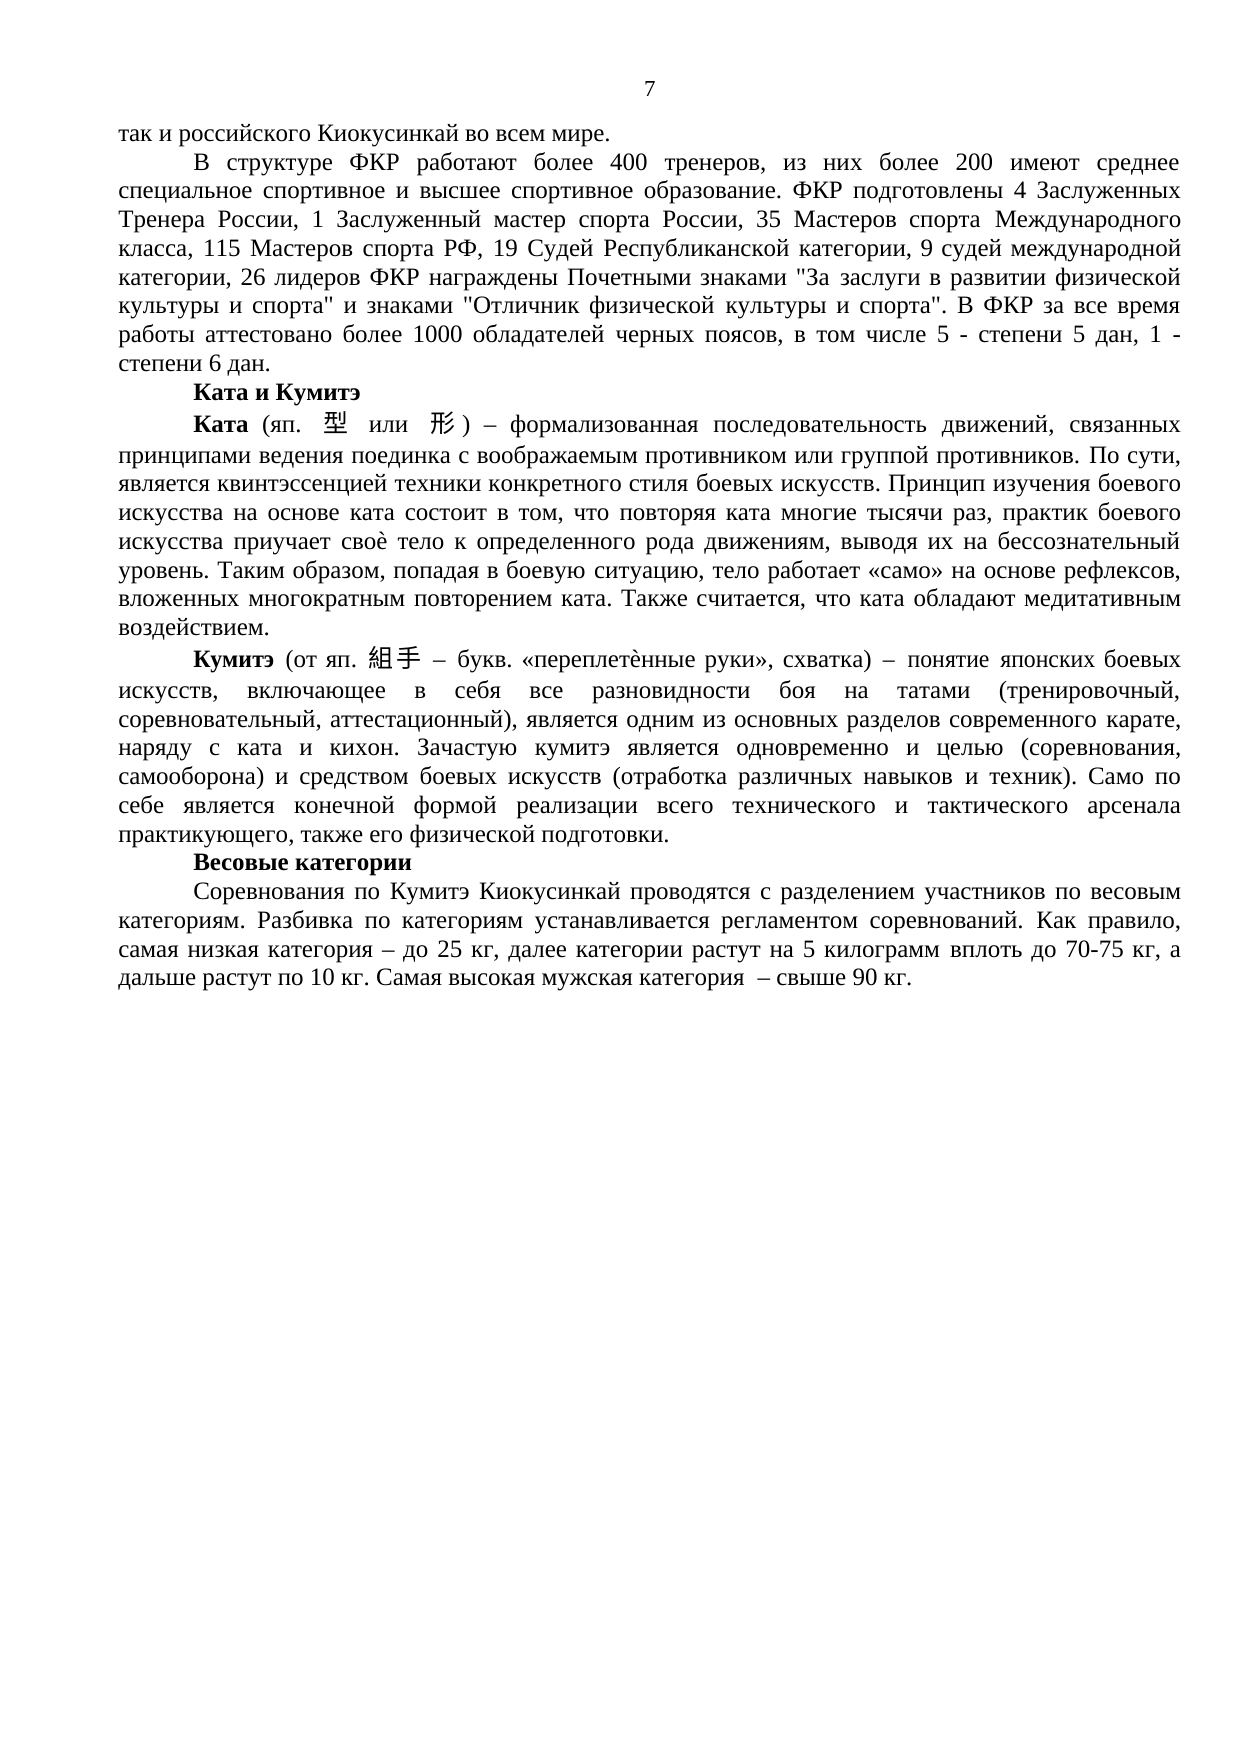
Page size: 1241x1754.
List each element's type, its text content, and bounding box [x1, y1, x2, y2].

text Ката и Кумитэ [118, 377, 1181, 406]
text В структуре ФКР работают более 400 тренеров, из них более 200 имеют среднее специальное спортивное и высшее спортивное образование. ФКР подготовлены 4 Заслуженных Тренера России, 1 Заслуженный мастер спорта России, 35 Мастеров спорта Международного класса, 115 Мастеров спорта РФ, 19 Судей Республиканской категории, 9 судей международной категории, 26 лидеров ФКР награждены Почетными знаками "За заслуги в развитии физической культуры и спорта" и знаками "Отличник физической культуры и спорта". В ФКР за все время работы аттестовано более 1000 обладателей черных поясов, в том числе 5 - степени 5 дан, 1 - степени 6 дан. [118, 147, 1181, 377]
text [118, 118, 1181, 147]
text Ката (яп. 型 или 形) – формализованная последовательность движений, связанных принципами ведения поединка с воображаемым противником или группой противников. По сути, является квинтэссенцией техники конкретного стиля боевых искусств. Принцип изучения боевого искусства на основе ката состоит в том, что повторяя ката многие тысячи раз, практик боевого искусства приучает своѐ тело к определенного рода движениям, выводя их на бессознательный уровень. Таким образом, попадая в боевую ситуацию, тело работает «само» на основе рефлексов, вложенных многократным повторением ката. Также считается, что ката обладают медитативным воздействием. [118, 406, 1181, 641]
subtitle Весовые категории [118, 847, 1181, 876]
text Кумитэ (от яп. 組手 – букв. «переплетѐнные руки», схватка) – понятие японских боевых искусств, включающее в себя все разновидности боя на татами (тренировочный, соревновательный, аттестационный), является одним из основных разделов современного карате, наряду с ката и кихон. Зачастую кумитэ является одновременно и целью (соревнования, самооборона) и средством боевых искусств (отработка различных навыков и техник). Само по себе является конечной формой реализации всего технического и тактического арсенала практикующего, также его физической подготовки. [118, 641, 1181, 847]
text Соревнования по Кумитэ Киокусинкай проводятся с разделением участников по весовым категориям. Разбивка по категориям устанавливается регламентом соревнований. Как правило, самая низкая категория – до 25 кг, далее категории растут на 5 килограмм вплоть до 70-75 кг, а дальше растут по 10 кг. Самая высокая мужская категория – свыше 90 кг. [118, 876, 1181, 991]
